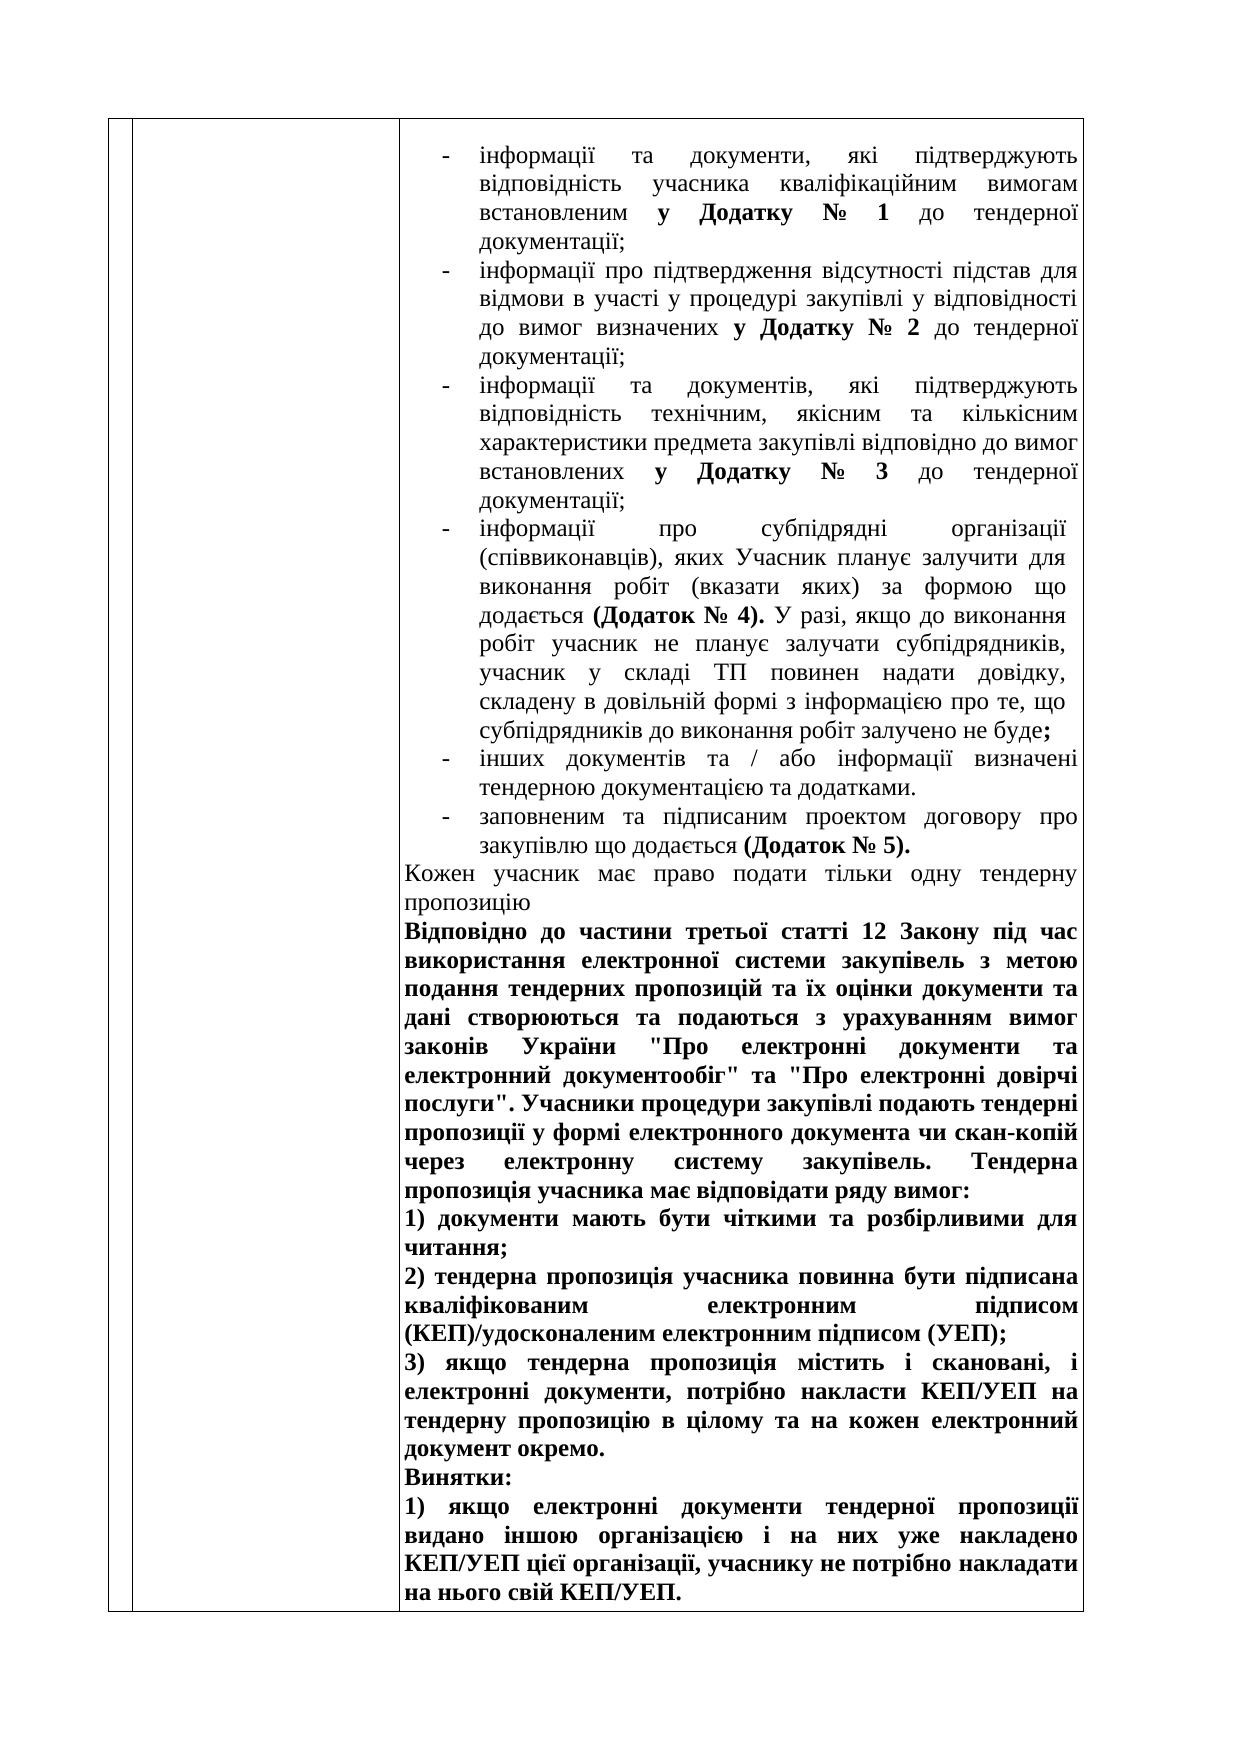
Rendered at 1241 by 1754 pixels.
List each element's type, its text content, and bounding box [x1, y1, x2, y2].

table_cell 1 [109, 119, 132, 1611]
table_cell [400, 119, 1083, 1611]
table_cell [133, 119, 399, 1611]
